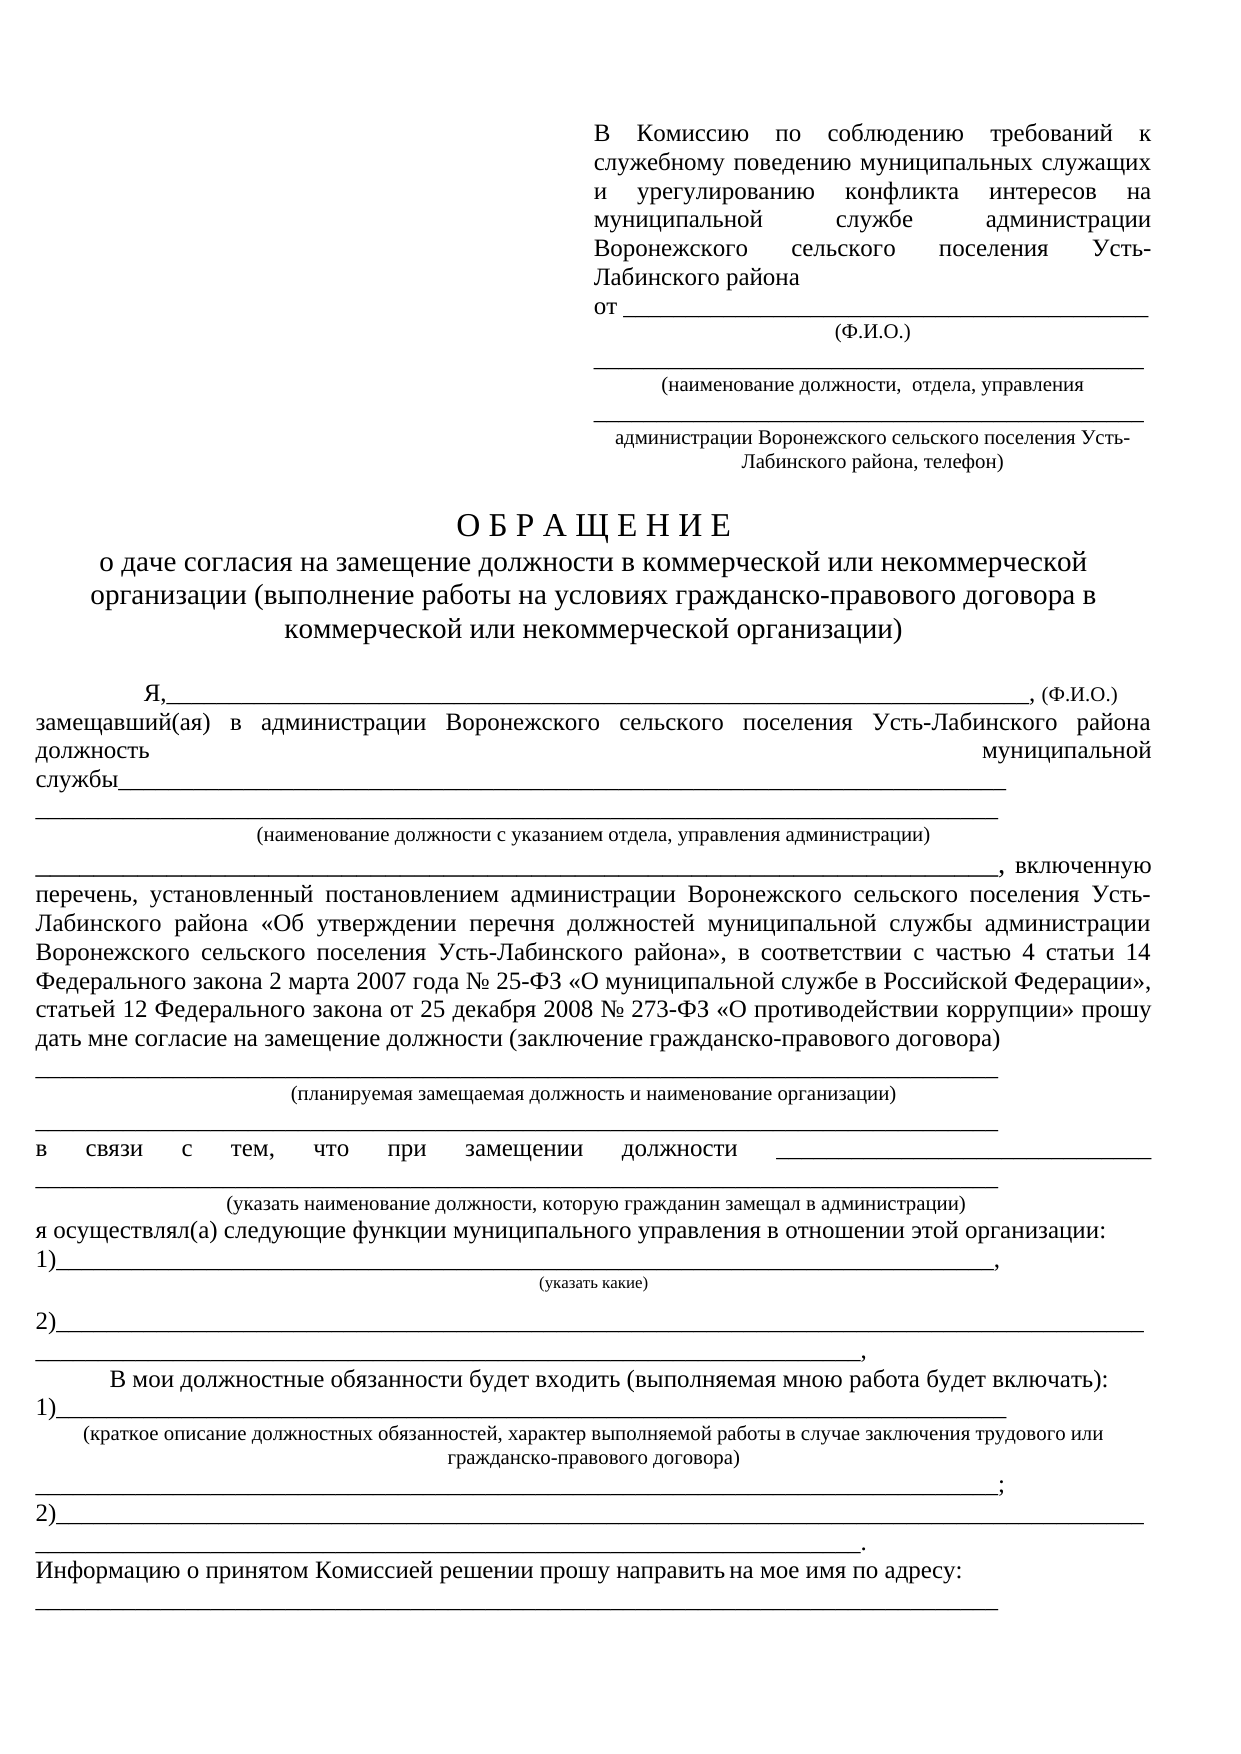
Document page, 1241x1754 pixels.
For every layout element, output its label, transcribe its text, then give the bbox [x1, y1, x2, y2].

text 1)___________________________________________________________________________, [35, 1244, 1152, 1273]
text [35, 1584, 1152, 1613]
text В Комиссию по соблюдению требований к служебному поведению муниципальных служащих и урегулированию конфликта интересов на муниципальной службе администрации Воронежского сельского поселения Усть-Лабинского района [593, 118, 1152, 291]
text ____________________________________________ [593, 396, 1152, 425]
text в связи с тем, что при замещении должности ______________________________ _____________________________________________________________________________ [35, 1133, 1152, 1191]
text (указать наименование должности, которую гражданин замещал в администрации) [35, 1191, 1152, 1215]
text (планируемая замещаемая должность и наименование организации) [35, 1081, 1152, 1105]
text Информацию о принятом Комиссией решении прошу направить на мое имя по адресу: [35, 1556, 1152, 1584]
text ОБРАЩЕНИЕ [35, 506, 1152, 544]
text Я,_____________________________________________________________________, (Ф.И.О.) [35, 678, 1152, 707]
text 1)____________________________________________________________________________ [35, 1392, 1152, 1421]
text (краткое описание должностных обязанностей, характер выполняемой работы в случае заключения трудового или гражданско-правового договора) [35, 1421, 1152, 1469]
text __________________________________________________________________, включенную перечень, установленный постановлением администрации Воронежского сельского поселения Усть-Лабинского района «Об утверждении перечня должностей муниципальной службы администрации Воронежского сельского поселения Усть-Лабинского района», в соответствии с частью 4 статьи 14 Федерального закона 2 марта 2007 года № 25-ФЗ «О муниципальной службе в Российской Федерации», статьей 12 Федерального закона от 25 декабря 2008 № 273-ФЗ «О противодействии коррупции» прошу дать мне согласие на замещение должности (заключение гражданско-правового договора) [35, 846, 1152, 1052]
text (наименование должности с указанием отдела, управления администрации) [35, 822, 1152, 846]
text (наименование должности, отдела, управления [593, 372, 1152, 396]
text замещавший(ая) в администрации Воронежского сельского поселения Усть-Лабинского района должность муниципальной службы_______________________________________________________________________ [35, 707, 1152, 793]
text 2)_________________________________________________________________________________________________________________________________________________________, [35, 1306, 1152, 1364]
text _____________________________________________________________________________; [35, 1469, 1152, 1498]
text _____________________________________________________________________________ [35, 1105, 1152, 1133]
text _____________________________________________________________________________ [35, 1052, 1152, 1081]
text (Ф.И.О.) [593, 319, 1152, 343]
text я осуществлял(а) следующие функции муниципального управления в отношении этой организации: [35, 1215, 1152, 1244]
text администрации Воронежского сельского поселения Усть-Лабинского района, телефон) [593, 425, 1152, 473]
text 2)_________________________________________________________________________________________________________________________________________________________. [35, 1498, 1152, 1556]
text _____________________________________________________________________________ [35, 793, 1152, 822]
text ____________________________________________ [593, 343, 1152, 372]
text (указать какие) [35, 1273, 1152, 1306]
text о даче согласия на замещение должности в коммерческой или некоммерческой организации (выполнение работы на условиях гражданско-правового договора в коммерческой или некоммерческой организации) [35, 544, 1152, 644]
text от __________________________________________ [593, 291, 1152, 319]
text В мои должностные обязанности будет входить (выполняемая мною работа будет включать): [35, 1364, 1152, 1392]
